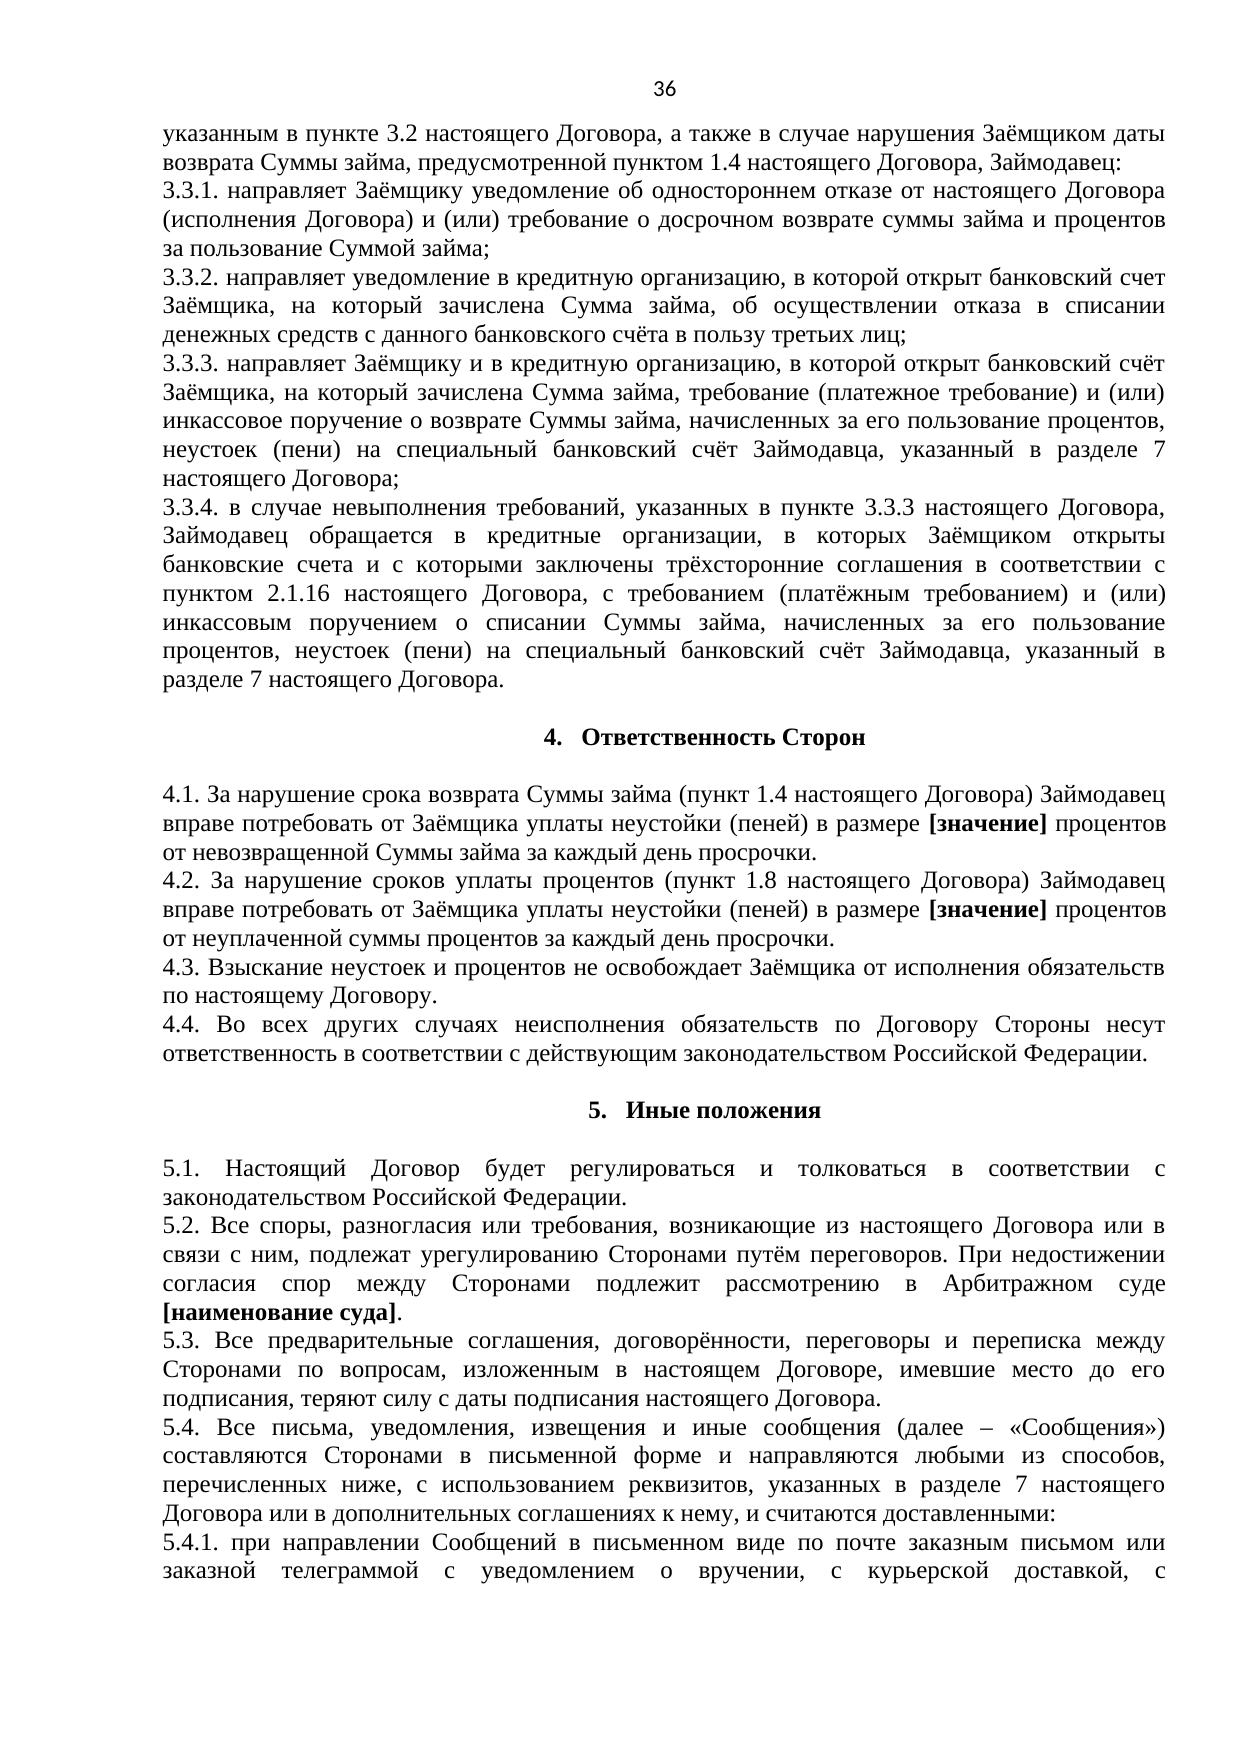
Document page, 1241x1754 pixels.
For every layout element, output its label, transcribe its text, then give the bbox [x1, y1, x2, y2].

text 5.2. Все споры, разногласия или требования, возникающие из настоящего Договора или в связи с ним, подлежат урегулированию Сторонами путём переговоров. При недостижении согласия спор между Сторонами подлежит рассмотрению в Арбитражном суде [наименование суда]. [162, 1211, 1167, 1326]
text 3.3.4. в случае невыполнения требований, указанных в пункте 3.3.3 настоящего Договора, Займодавец обращается в кредитные организации, в которых Заёмщиком открыты банковские счета и с которыми заключены трёхсторонние соглашения в соответствии с пунктом 2.1.16 настоящего Договора, с требованием (платёжным требованием) и (или) инкассовым поручением о списании Суммы займа, начисленных за его пользование процентов, неустоек (пени) на специальный банковский счёт Займодавца, указанный в разделе 7 настоящего Договора. [162, 492, 1167, 693]
list Ответственность Сторон [243, 722, 1167, 751]
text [162, 1527, 1167, 1584]
text 4.4. Во всех других случаях неисполнения обязательств по Договору Стороны несут ответственность в соответствии с действующим законодательством Российской Федерации. [162, 1009, 1167, 1067]
text 3.3.1. направляет Заёмщику уведомление об одностороннем отказе от настоящего Договора (исполнения Договора) и (или) требование о досрочном возврате суммы займа и процентов за пользование Суммой займа; [162, 176, 1167, 262]
list Иные положения [243, 1096, 1167, 1124]
text 4.2. За нарушение сроков уплаты процентов (пункт 1.8 настоящего Договора) Займодавец вправе потребовать от Заёмщика уплаты неустойки (пеней) в размере [значение] процентов от неуплаченной суммы процентов за каждый день просрочки. [162, 866, 1167, 952]
text 5.1. Настоящий Договор будет регулироваться и толковаться в соответствии с законодательством Российской Федерации. [162, 1153, 1167, 1211]
text 4.3. Взыскание неустоек и процентов не освобождает Заёмщика от исполнения обязательств по настоящему Договору. [162, 952, 1167, 1009]
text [162, 118, 1167, 176]
text 3.3.2. направляет уведомление в кредитную организацию, в которой открыт банковский счет Заёмщика, на который зачислена Сумма займа, об осуществлении отказа в списании денежных средств с данного банковского счёта в пользу третьих лиц; [162, 262, 1167, 348]
text 5.3. Все предварительные соглашения, договорённости, переговоры и переписка между Сторонами по вопросам, изложенным в настоящем Договоре, имевшие место до его подписания, теряют силу с даты подписания настоящего Договора. [162, 1326, 1167, 1412]
text 5.4. Все письма, уведомления, извещения и иные сообщения (далее – «Сообщения») составляются Сторонами в письменной форме и направляются любыми из способов, перечисленных ниже, с использованием реквизитов, указанных в разделе 7 настоящего Договора или в дополнительных соглашениях к нему, и считаются доставленными: [162, 1412, 1167, 1527]
text 4.1. За нарушение срока возврата Суммы займа (пункт 1.4 настоящего Договора) Займодавец вправе потребовать от Заёмщика уплаты неустойки (пеней) в размере [значение] процентов от невозвращенной Суммы займа за каждый день просрочки. [162, 779, 1167, 866]
text 3.3.3. направляет Заёмщику и в кредитную организацию, в которой открыт банковский счёт Заёмщика, на который зачислена Сумма займа, требование (платежное требование) и (или) инкассовое поручение о возврате Суммы займа, начисленных за его пользование процентов, неустоек (пени) на специальный банковский счёт Займодавца, указанный в разделе 7 настоящего Договора; [162, 348, 1167, 492]
